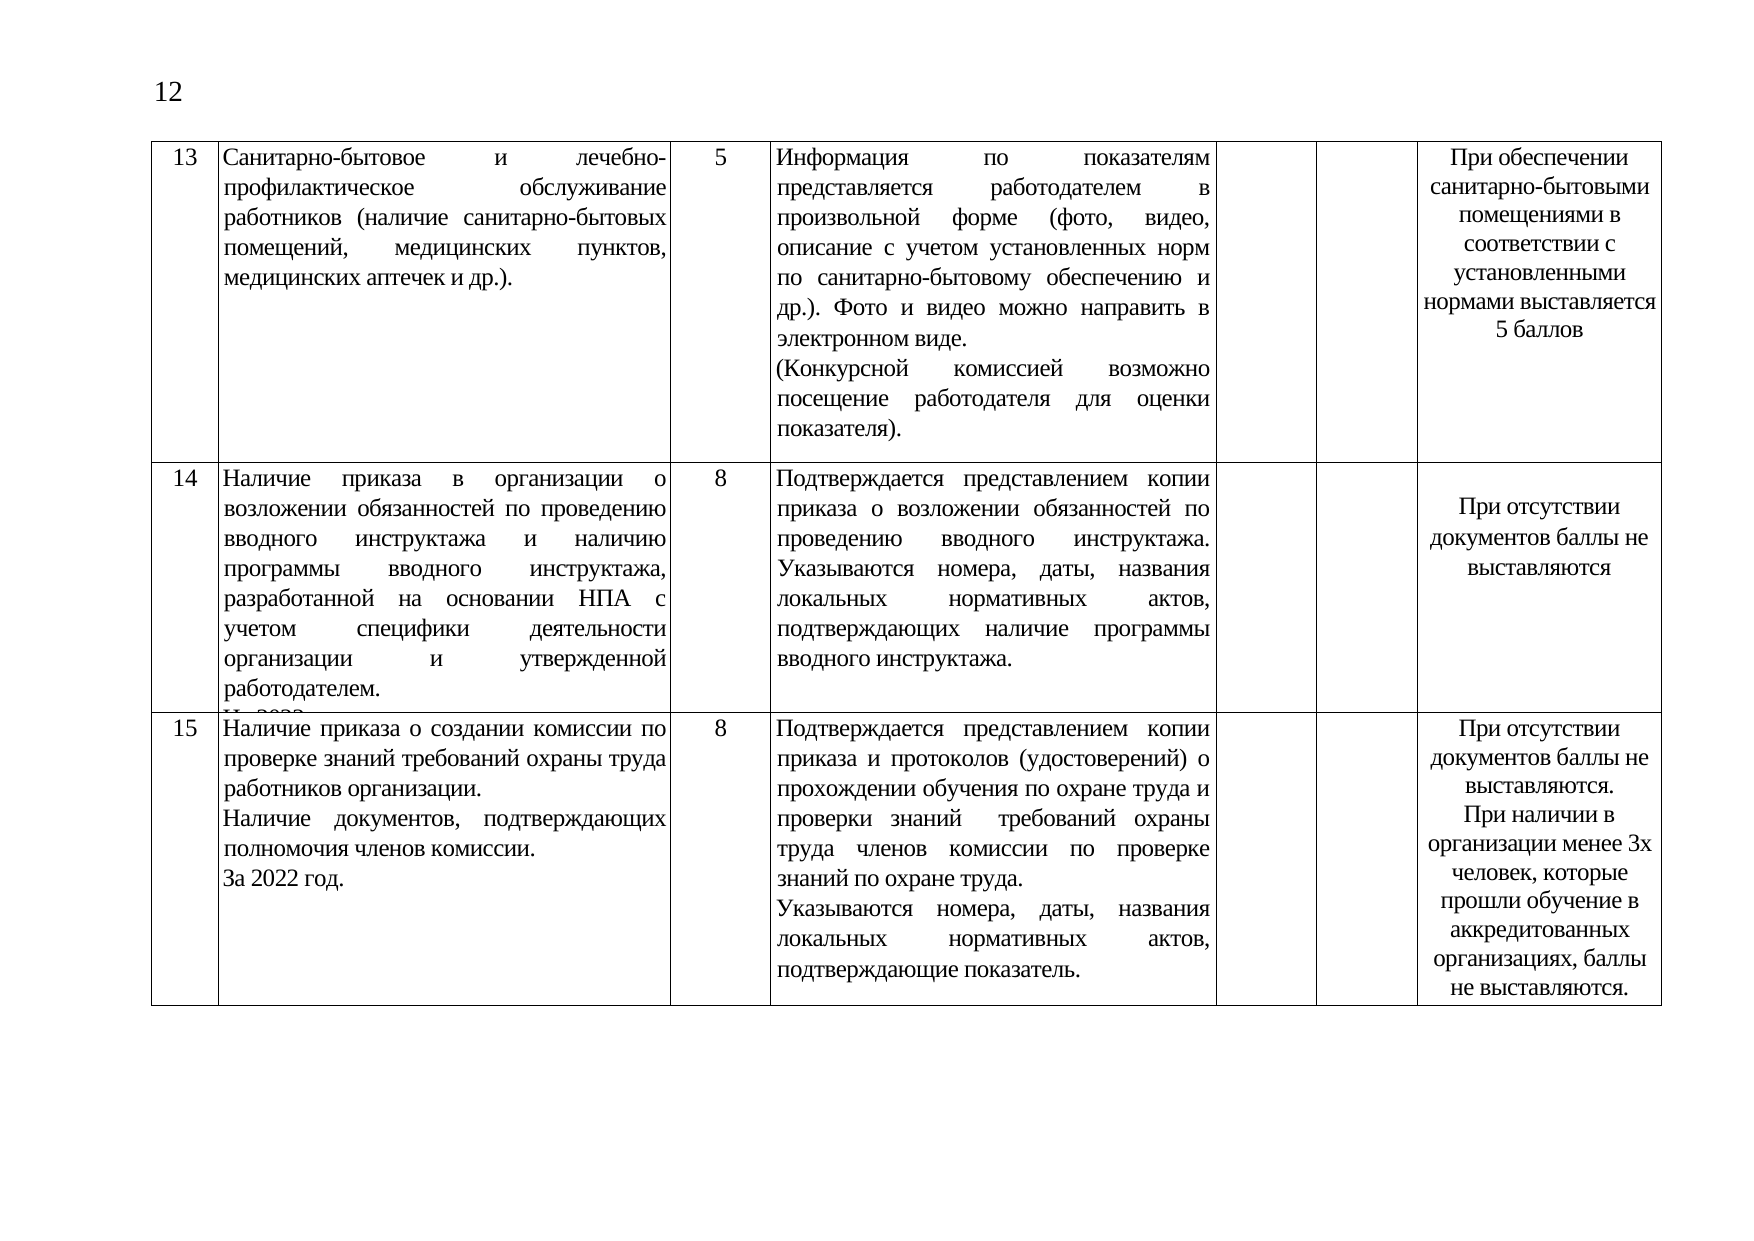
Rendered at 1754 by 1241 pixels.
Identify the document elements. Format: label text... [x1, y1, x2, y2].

table_cell [1217, 463, 1316, 712]
table_cell 8 [671, 463, 770, 712]
table_cell 5 [671, 142, 770, 462]
table_cell Информация по показателям представляется работодателем в произвольной форме (фото, видео, описание с учетом установленных норм по санитарно-бытовому обеспечению и др.). Фото и видео можно направить в электронном виде. (Конкурсной комиссией возможно посещение работодателя для оценки показателя). [771, 142, 1216, 462]
table_cell Наличие приказа о создании комиссии по проверке знаний требований охраны труда работников организации. Наличие документов, подтверждающих полномочия членов комиссии. За 2022 год. [219, 713, 670, 1005]
table_cell [1217, 713, 1316, 1005]
table_cell [1317, 142, 1417, 462]
table_cell При обеспечении санитарно-бытовыми помещениями в соответствии с установленными нормами выставляется 5 баллов [1418, 142, 1661, 462]
table_cell 15 [152, 713, 218, 1005]
table_cell Подтверждается представлением копии приказа о возложении обязанностей по проведению вводного инструктажа. Указываются номера, даты, названия локальных нормативных актов, подтверждающих наличие программы вводного инструктажа. [771, 463, 1216, 712]
table_cell При отсутствии документов баллы не выставляются [1418, 463, 1661, 712]
table_cell Наличие приказа в организации о возложении обязанностей по проведению вводного инструктажа и наличию программы вводного инструктажа, разработанной на основании НПА с учетом специфики деятельности организации и утвержденной работодателем. На 2022 год. [219, 463, 670, 712]
table_cell [1317, 713, 1417, 1005]
table_cell 8 [671, 713, 770, 1005]
table_cell При отсутствии документов баллы не выставляются. При наличии в организации менее 3х человек, которые прошли обучение в аккредитованных организациях, баллы не выставляются. [1418, 713, 1661, 1005]
table_cell Санитарно-бытовое и лечебно-профилактическое обслуживание работников (наличие санитарно-бытовых помещений, медицинских пунктов, медицинских аптечек и др.). [219, 142, 670, 462]
table_cell Подтверждается представлением копии приказа и протоколов (удостоверений) о прохождении обучения по охране труда и проверки знаний требований охраны труда членов комиссии по проверке знаний по охране труда. Указываются номера, даты, названия локальных нормативных актов, подтверждающие показатель. [771, 713, 1216, 1005]
table_cell [1317, 463, 1417, 712]
table_cell [1217, 142, 1316, 462]
table_cell 13 [152, 142, 218, 462]
table_cell 14 [152, 463, 218, 712]
